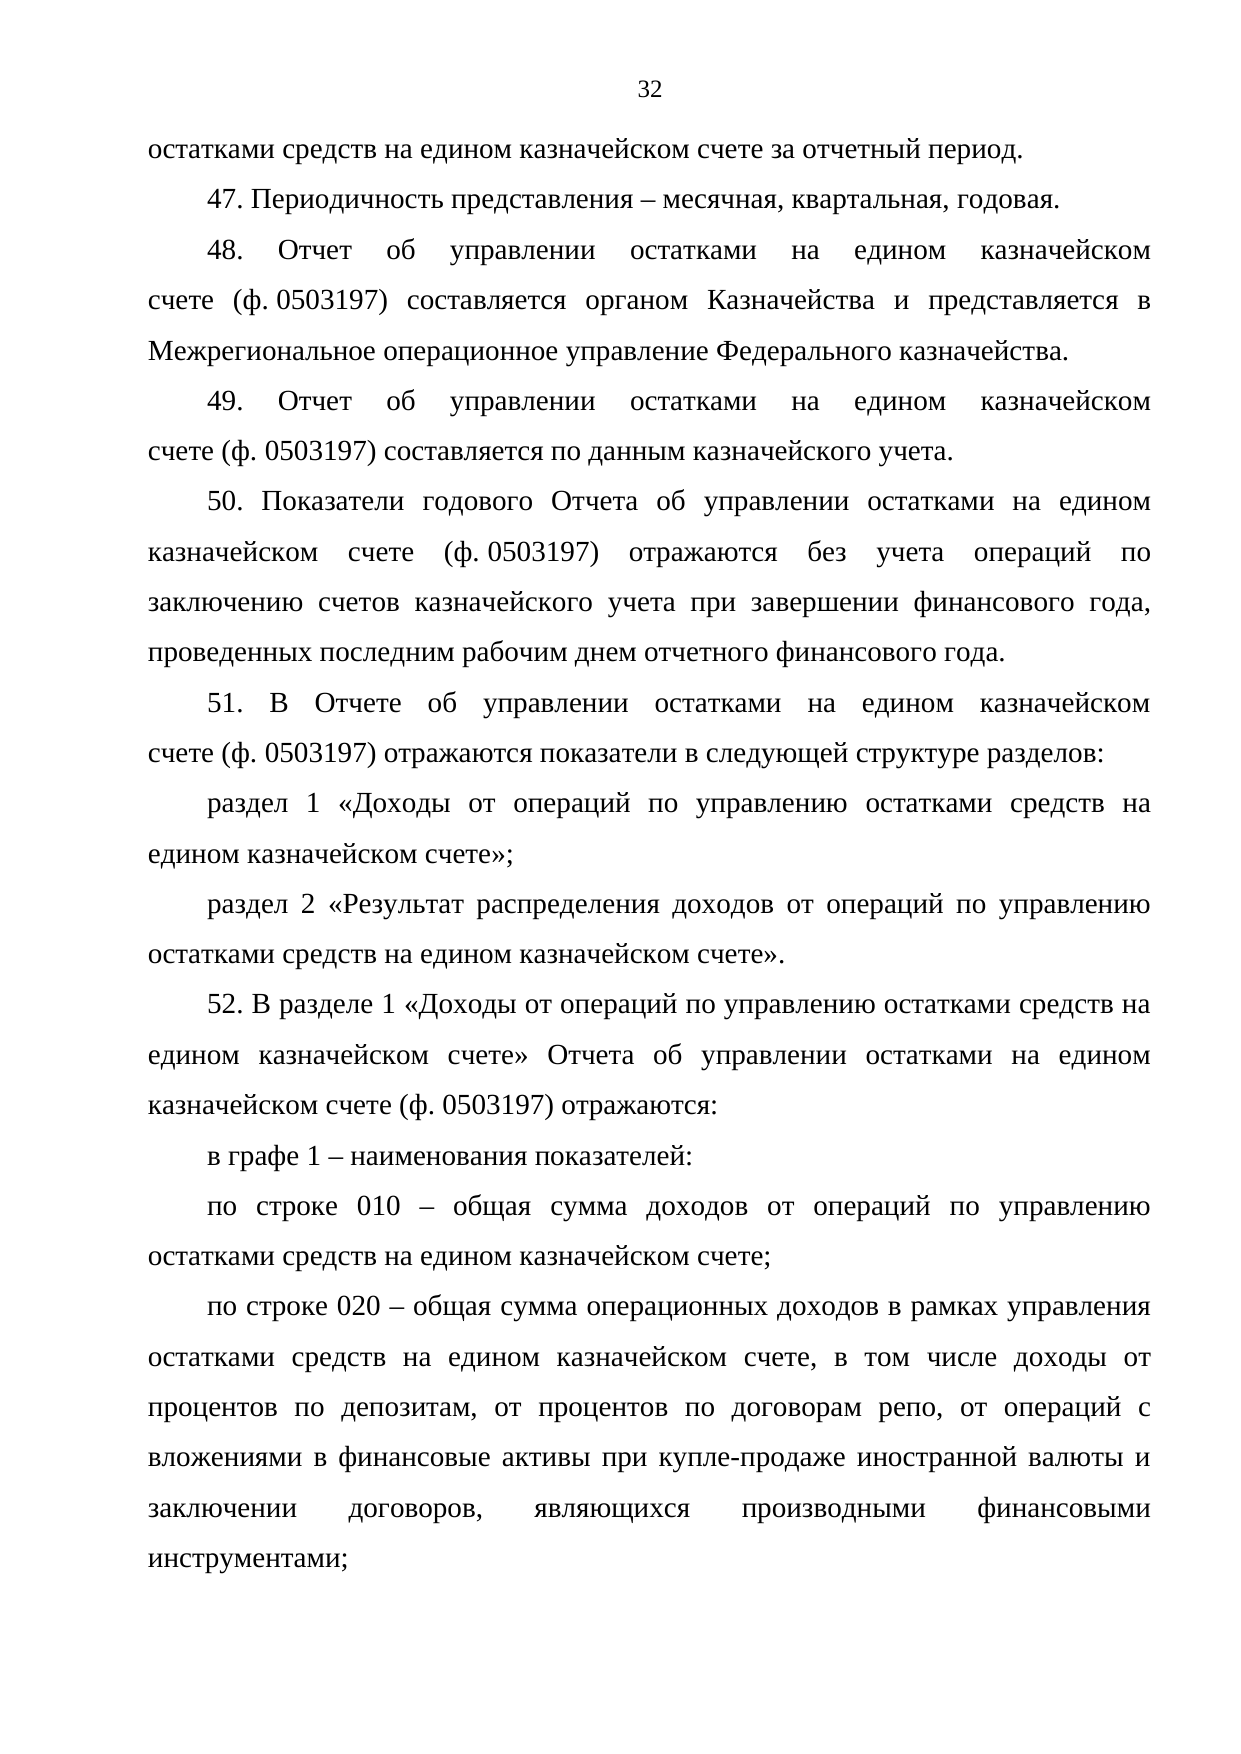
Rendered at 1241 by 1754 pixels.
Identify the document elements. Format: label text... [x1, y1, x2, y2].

text 49. Отчет об управлении остатками на едином казначейском счете (ф. 0503197) составляется по данным казначейского учета. [148, 383, 1152, 467]
text по строке 010 – общая сумма доходов от операций по управлению остатками средств на едином казначейском счете; [148, 1188, 1152, 1272]
text 50. Показатели годового Отчета об управлении остатками на едином казначейском счете (ф. 0503197) отражаются без учета операций по заключению счетов казначейского учета при завершении финансового года, проведенных последним рабочим днем отчетного финансового года. [148, 483, 1152, 668]
text раздел 2 «Результат распределения доходов от операций по управлению остатками средств на едином казначейском счете». [148, 886, 1152, 970]
text 52. В разделе 1 «Доходы от операций по управлению остатками средств на едином казначейском счете» Отчета об управлении остатками на едином казначейском счете (ф. 0503197) отражаются: [148, 987, 1152, 1121]
text 47. Периодичность представления – месячная, квартальная, годовая. [148, 182, 1152, 215]
text в графе 1 – наименования показателей: [148, 1138, 1152, 1171]
text 51. В Отчете об управлении остатками на едином казначейском счете (ф. 0503197) отражаются показатели в следующей структуре разделов: [148, 685, 1152, 769]
text 48. Отчет об управлении остатками на едином казначейском счете (ф. 0503197) составляется органом Казначейства и представляется в Межрегиональное операционное управление Федерального казначейства. [148, 232, 1152, 366]
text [148, 131, 1152, 165]
text раздел 1 «Доходы от операций по управлению остатками средств на едином казначейском счете»; [148, 785, 1152, 869]
text по строке 020 – общая сумма операционных доходов в рамках управления остатками средств на едином казначейском счете, в том числе доходы от процентов по депозитам, от процентов по договорам репо, от операций с вложениями в финансовые активы при купле-продаже иностранной валюты и заключении договоров, являющихся производными финансовыми инструментами; [148, 1288, 1152, 1574]
